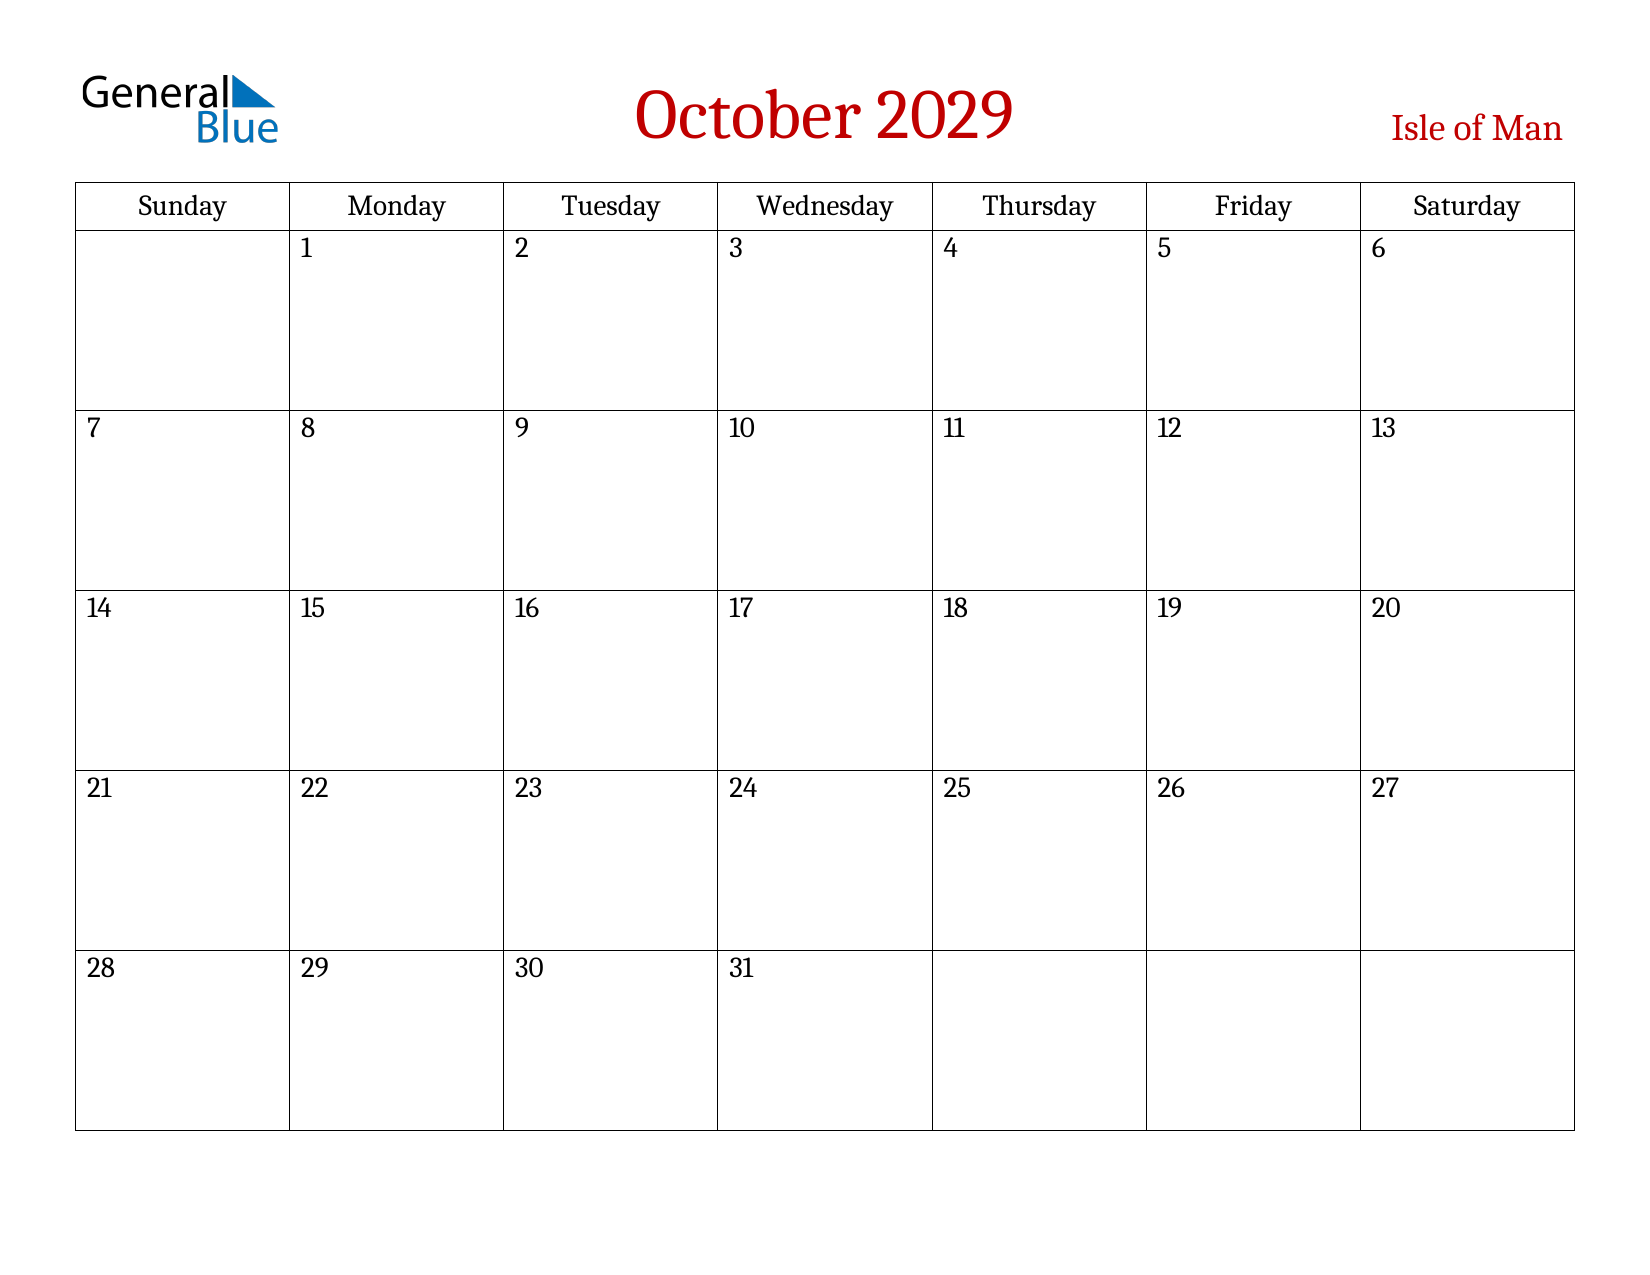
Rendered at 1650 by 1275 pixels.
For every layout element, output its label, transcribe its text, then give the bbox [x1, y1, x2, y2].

table_cell 11 [933, 411, 1146, 444]
table_cell 28 [76, 951, 289, 985]
table_cell 26 [1147, 771, 1360, 805]
table_cell [718, 445, 932, 590]
table_cell 19 [1147, 591, 1360, 625]
table_cell [504, 445, 717, 590]
table_cell Monday [290, 183, 503, 230]
table_cell [1361, 985, 1574, 1130]
table_cell 4 [933, 231, 1146, 264]
table_cell Sunday [76, 183, 289, 230]
table_cell 15 [290, 591, 503, 625]
table_cell [718, 985, 932, 1130]
table_cell 1 [290, 231, 503, 264]
table_cell 22 [290, 771, 503, 805]
table_cell [290, 805, 503, 950]
table_cell [1147, 805, 1360, 950]
table_cell [1147, 265, 1360, 410]
table_cell 3 [718, 231, 932, 264]
table_cell [933, 985, 1146, 1130]
table_cell 29 [290, 951, 503, 985]
table_cell 13 [1361, 411, 1574, 444]
table_cell [1361, 805, 1574, 950]
table_cell [1147, 985, 1360, 1130]
table_cell 25 [933, 771, 1146, 805]
table_cell [76, 805, 289, 950]
table_header October 2029 [504, 75, 1146, 182]
table_cell [718, 265, 932, 410]
table_cell 20 [1361, 591, 1574, 625]
table_cell 30 [504, 951, 717, 985]
table_cell Tuesday [504, 183, 717, 230]
table_cell [933, 265, 1146, 410]
table_cell [290, 445, 503, 590]
table_cell [504, 625, 717, 770]
table_cell [1147, 951, 1360, 985]
table_cell 8 [290, 411, 503, 444]
table_cell [1147, 625, 1360, 770]
table_cell [76, 231, 289, 264]
table_cell [290, 985, 503, 1130]
table_cell [933, 951, 1146, 985]
table_cell 14 [76, 591, 289, 625]
table_cell 31 [718, 951, 932, 985]
table_cell 17 [718, 591, 932, 625]
table_cell 9 [504, 411, 717, 444]
table_cell 18 [933, 591, 1146, 625]
table_cell 21 [76, 771, 289, 805]
picture [82, 75, 278, 143]
table_cell [718, 805, 932, 950]
table_cell [1361, 951, 1574, 985]
table_cell [933, 805, 1146, 950]
table_cell Wednesday [718, 183, 932, 230]
table_cell 27 [1361, 771, 1574, 805]
table_cell [76, 625, 289, 770]
table_cell 16 [504, 591, 717, 625]
table_cell 5 [1147, 231, 1360, 264]
table_cell Thursday [933, 183, 1146, 230]
table_cell [290, 265, 503, 410]
table_cell [504, 985, 717, 1130]
table_cell [1361, 265, 1574, 410]
table_cell [933, 445, 1146, 590]
table_cell Saturday [1361, 183, 1574, 230]
table_cell [504, 265, 717, 410]
table_header Isle of Man [1146, 75, 1574, 182]
table_cell [76, 985, 289, 1130]
table_cell 12 [1147, 411, 1360, 444]
table_cell 24 [718, 771, 932, 805]
table_cell [718, 625, 932, 770]
table_cell 2 [504, 231, 717, 264]
table_cell [76, 265, 289, 410]
table_cell [1361, 445, 1574, 590]
table_cell [504, 805, 717, 950]
table_cell [1147, 445, 1360, 590]
table_cell 10 [718, 411, 932, 444]
table_cell [1361, 625, 1574, 770]
table_header [76, 75, 503, 182]
table_cell [76, 445, 289, 590]
table_cell Friday [1147, 183, 1360, 230]
table_cell 6 [1361, 231, 1574, 264]
table_cell 23 [504, 771, 717, 805]
table_cell 7 [76, 411, 289, 444]
table_cell [290, 625, 503, 770]
table_cell [933, 625, 1146, 770]
